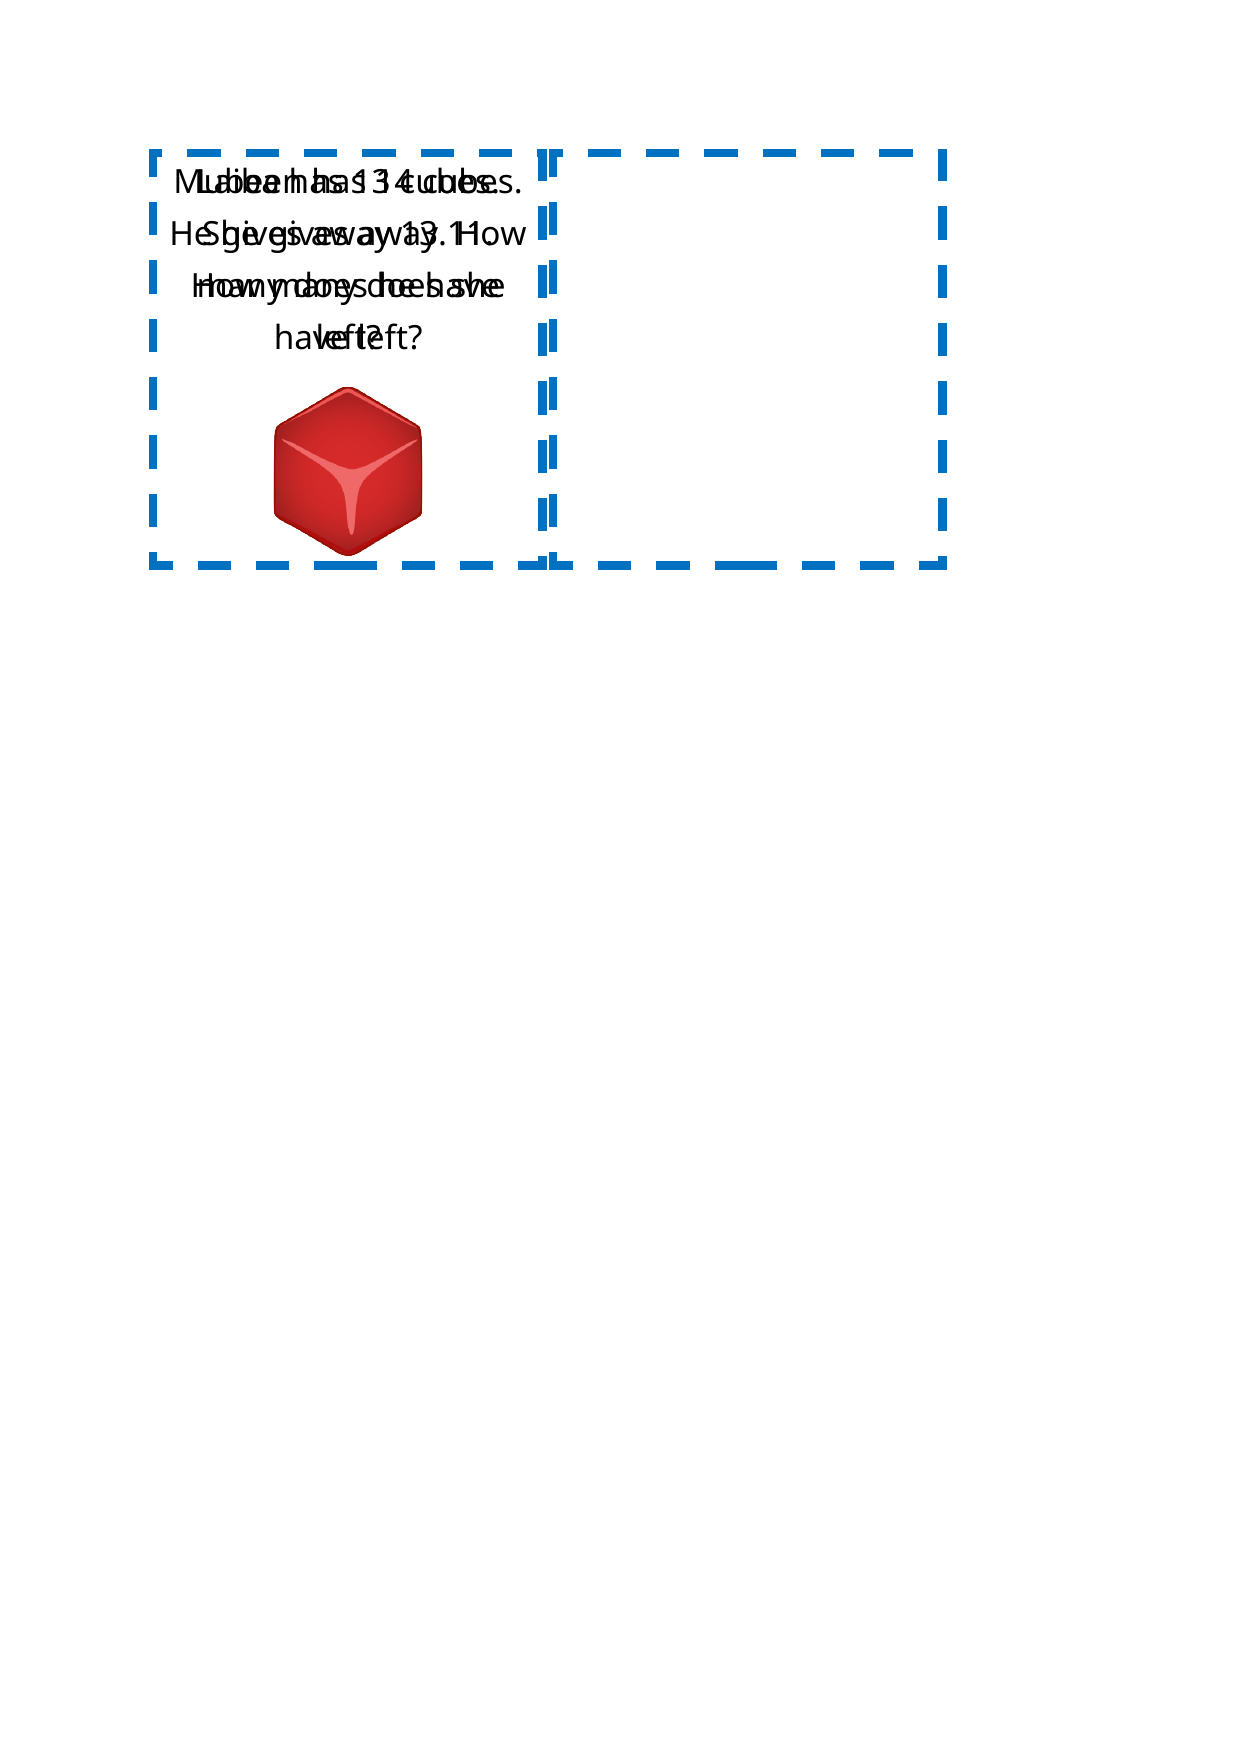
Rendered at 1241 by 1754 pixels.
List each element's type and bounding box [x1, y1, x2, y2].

picture [273, 387, 423, 556]
